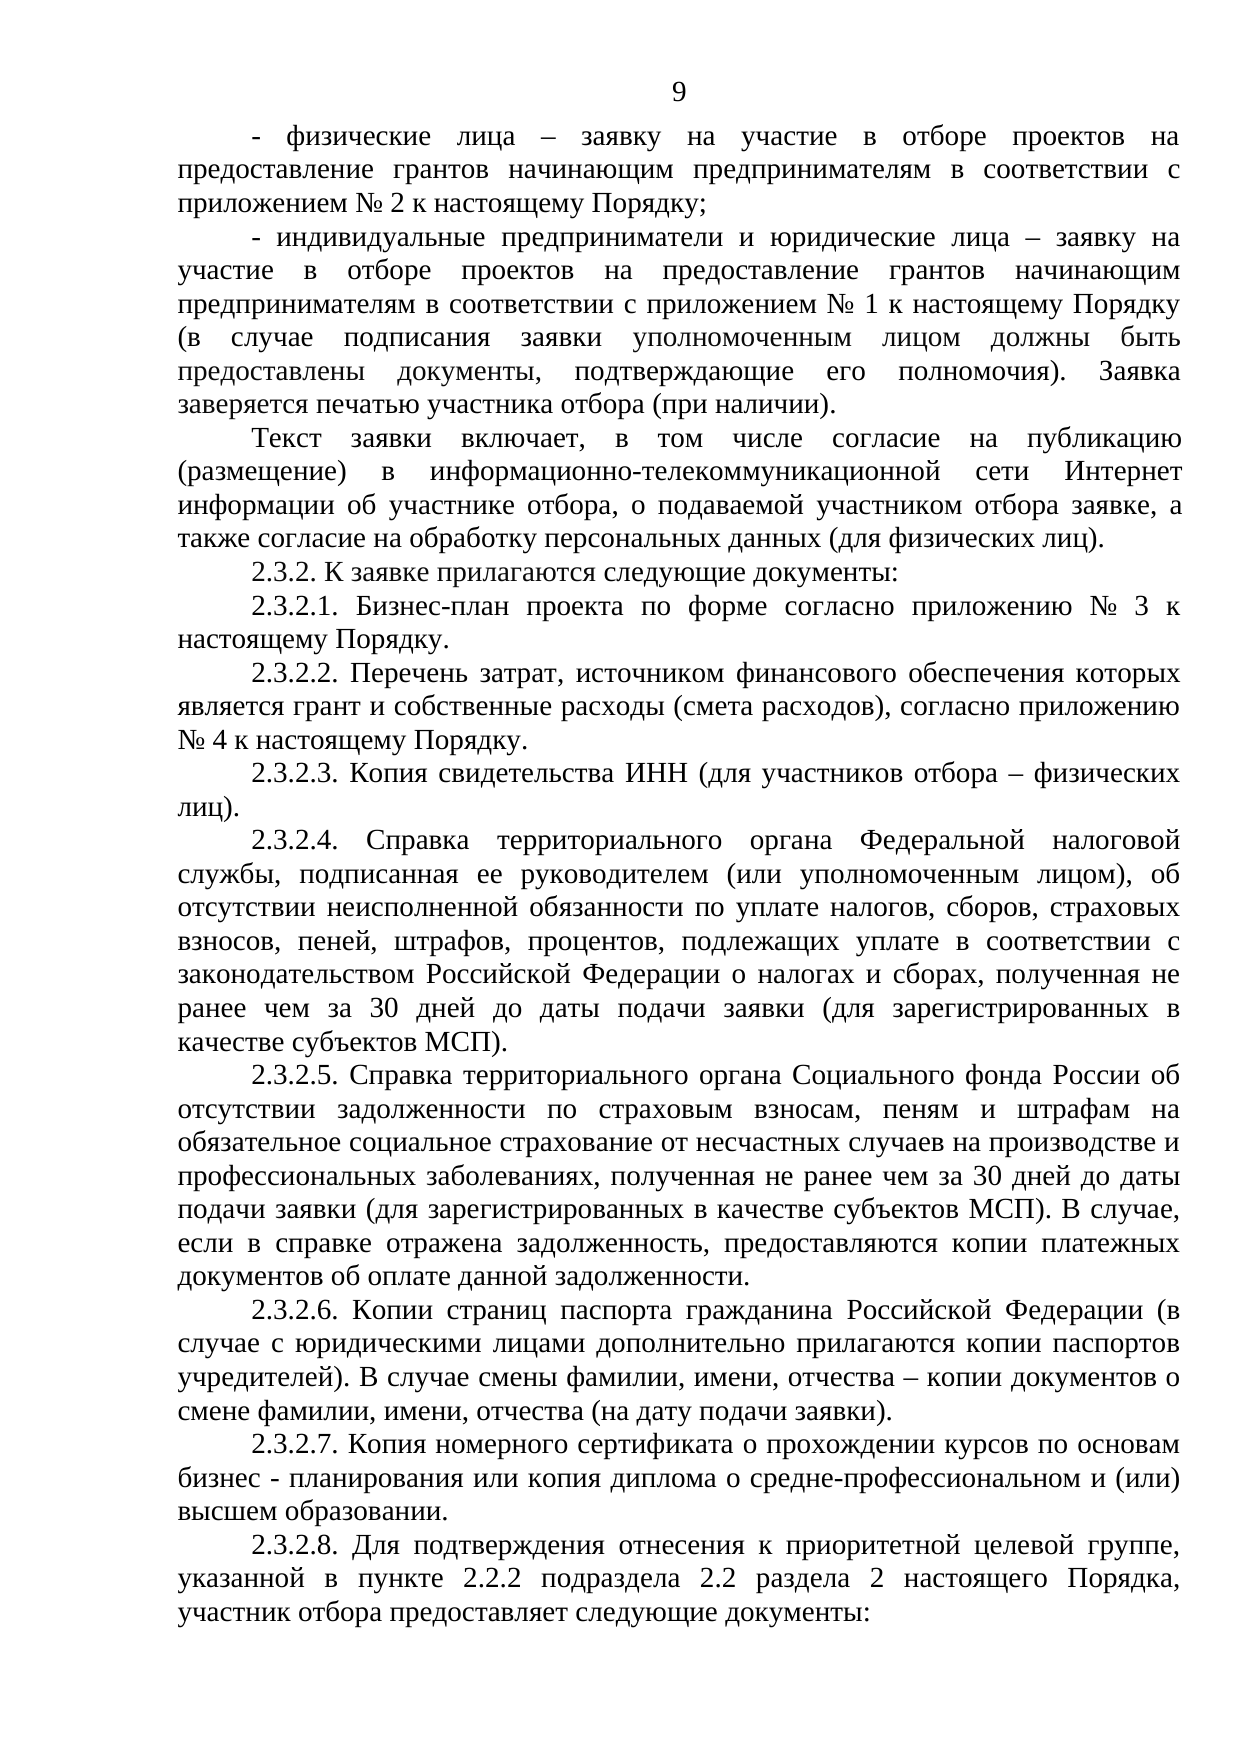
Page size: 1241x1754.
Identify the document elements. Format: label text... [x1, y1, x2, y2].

text 2.3.2. К заявке прилагаются следующие документы: [177, 554, 1181, 588]
text 2.3.2.8. Для подтверждения отнесения к приоритетной целевой группе, указанной в пункте 2.2.2 подраздела 2.2 раздела 2 настоящего Порядка, участник отбора предоставляет следующие документы: [177, 1527, 1181, 1627]
text 2.3.2.6. Копии страниц паспорта гражданина Российской Федерации (в случае с юридическими лицами дополнительно прилагаются копии паспортов учредителей). В случае смены фамилии, имени, отчества – копии документов о смене фамилии, имени, отчества (на дату подачи заявки). [177, 1292, 1181, 1426]
text 2.3.2.7. Копия номерного сертификата о прохождении курсов по основам бизнес - планирования или копия диплома о средне-профессиональном и (или) высшем образовании. [177, 1426, 1181, 1527]
text 2.3.2.5. Справка территориального органа Социального фонда России об отсутствии задолженности по страховым взносам, пеням и штрафам на обязательное социальное страхование от несчастных случаев на производстве и профессиональных заболеваниях, полученная не ранее чем за 30 дней до даты подачи заявки (для зарегистрированных в качестве субъектов МСП). В случае, если в справке отражена задолженность, предоставляются копии платежных документов об оплате данной задолженности. [177, 1057, 1181, 1292]
text 2.3.2.2. Перечень затрат, источником финансового обеспечения которых является грант и собственные расходы (смета расходов), согласно приложению № 4 к настоящему Порядку. [177, 655, 1181, 755]
text 2.3.2.1. Бизнес-план проекта по форме согласно приложению № 3 к настоящему Порядку. [177, 588, 1181, 655]
text 2.3.2.3. Копия свидетельства ИНН (для участников отбора ‒ физических лиц). [177, 755, 1181, 822]
text - физические лица – заявку на участие в отборе проектов на предоставление грантов начинающим предпринимателям в соответствии с приложением № 2 к настоящему Порядку; [177, 118, 1181, 219]
text 2.3.2.4. Справка территориального органа Федеральной налоговой службы, подписанная ее руководителем (или уполномоченным лицом), об отсутствии неисполненной обязанности по уплате налогов, сборов, страховых взносов, пеней, штрафов, процентов, подлежащих уплате в соответствии с законодательством Российской Федерации о налогах и сборах, полученная не ранее чем за 30 дней до даты подачи заявки (для зарегистрированных в качестве субъектов МСП). [177, 822, 1181, 1057]
text Текст заявки включает, в том числе согласие на публикацию (размещение) в информационно-телекоммуникационной сети Интернет информации об участнике отбора, о подаваемой участником отбора заявке, а также согласие на обработку персональных данных (для физических лиц). [177, 420, 1183, 554]
text - индивидуальные предприниматели и юридические лица – заявку на участие в отборе проектов на предоставление грантов начинающим предпринимателям в соответствии с приложением № 1 к настоящему Порядку (в случае подписания заявки уполномоченным лицом должны быть предоставлены документы, подтверждающие его полномочия). Заявка заверяется печатью участника отбора (при наличии). [177, 219, 1181, 420]
